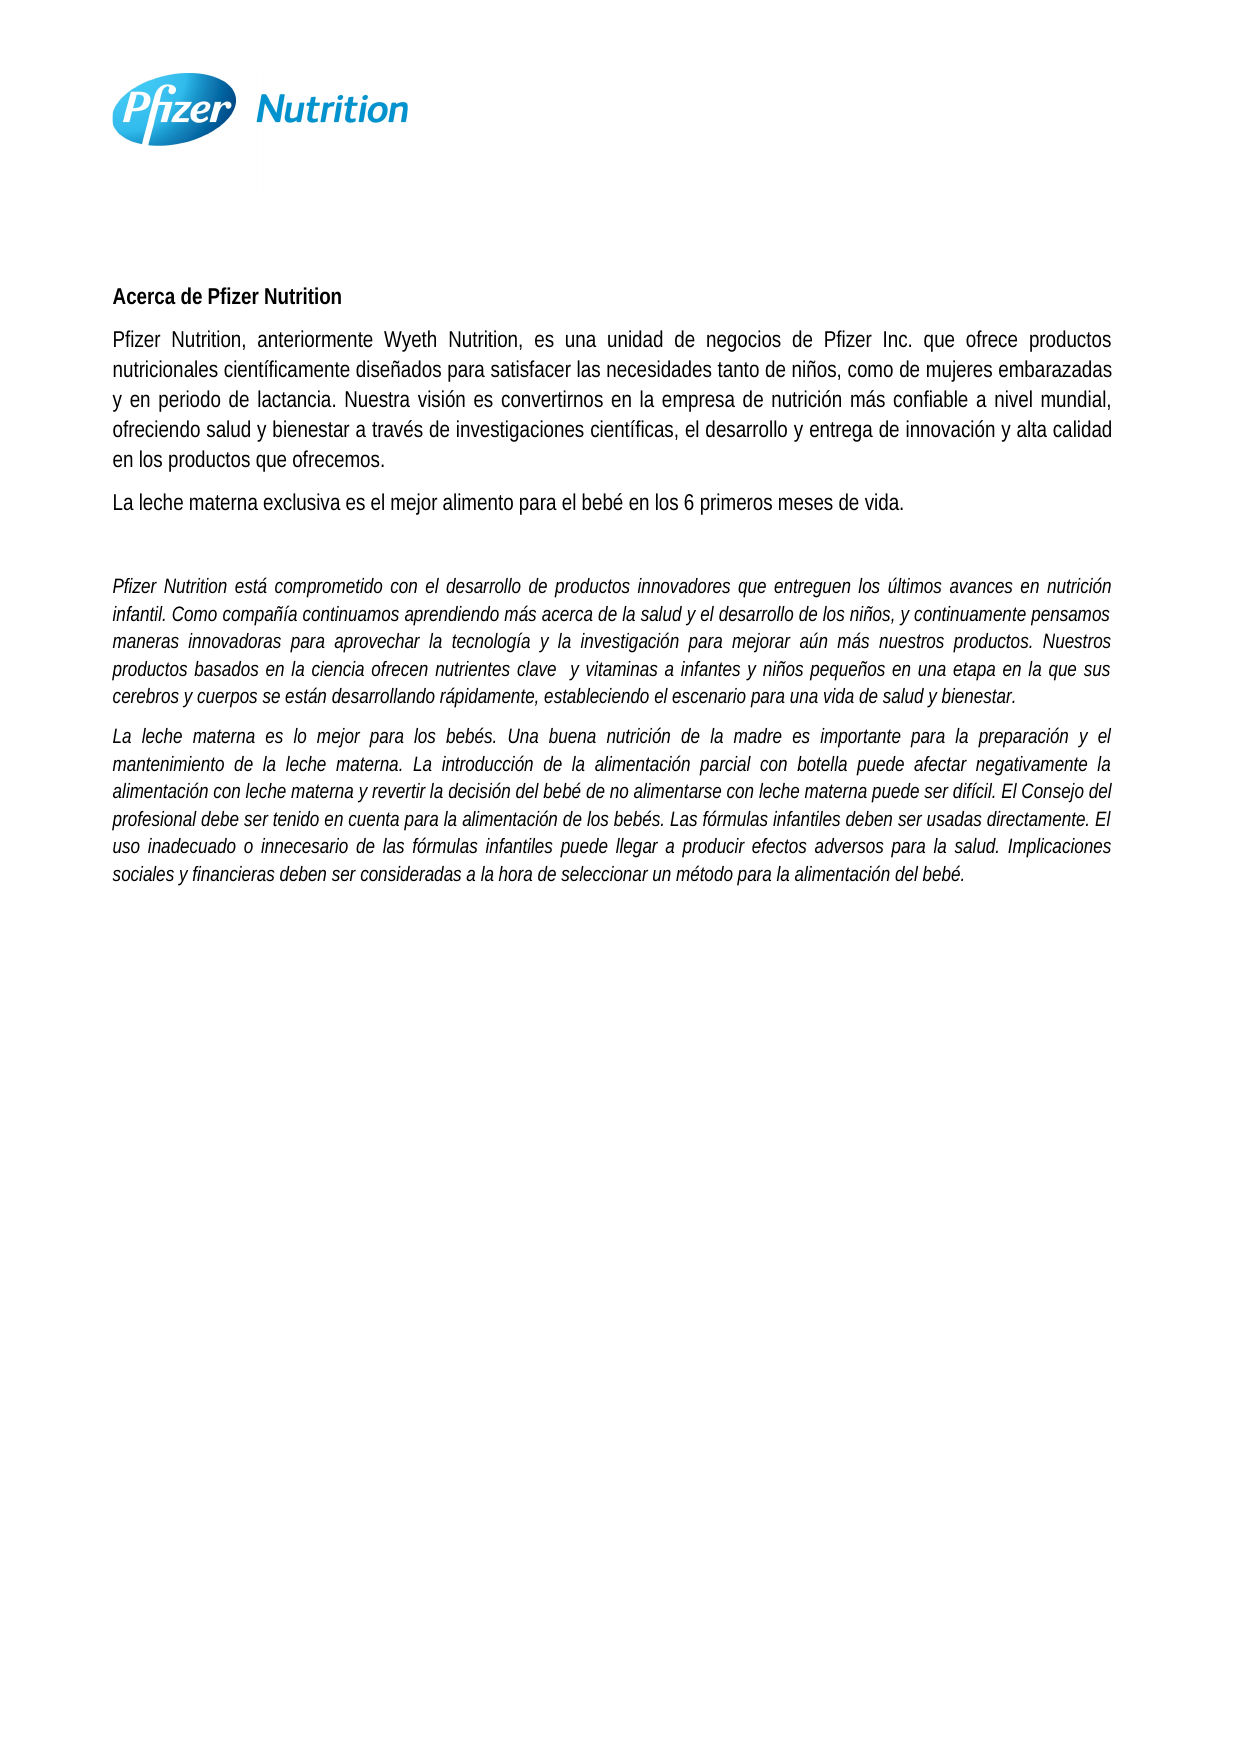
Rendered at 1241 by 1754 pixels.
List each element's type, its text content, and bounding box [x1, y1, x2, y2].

text La leche materna exclusiva es el mejor alimento para el bebé en los 6 primeros meses de vida. [112, 489, 1113, 515]
text La leche materna es lo mejor para los bebés. Una buena nutrición de la madre es importante para la preparación y el mantenimiento de la leche materna. La introducción de la alimentación parcial con botella puede afectar negativamente la alimentación con leche materna y revertir la decisión del bebé de no alimentarse con leche materna puede ser difícil. El Consejo del profesional debe ser tenido en cuenta para la alimentación de los bebés. Las fórmulas infantiles deben ser usadas directamente. El uso inadecuado o innecesario de las fórmulas infantiles puede llegar a producir efectos adversos para la salud. Implicaciones sociales y financieras deben ser consideradas a la hora de seleccionar un método para la alimentación del bebé. [112, 724, 1113, 886]
picture [112, 73, 408, 197]
text Acerca de Pfizer Nutrition [112, 283, 1113, 309]
text Pfizer Nutrition, anteriormente Wyeth Nutrition, es una unidad de negocios de Pfizer Inc. que ofrece productos nutricionales científicamente diseñados para satisfacer las necesidades tanto de niños, como de mujeres embarazadas y en periodo de lactancia. Nuestra visión es convertirnos en la empresa de nutrición más confiable a nivel mundial, ofreciendo salud y bienestar a través de investigaciones científicas, el desarrollo y entrega de innovación y alta calidad en los productos que ofrecemos. [112, 326, 1113, 473]
text Pfizer Nutrition está comprometido con el desarrollo de productos innovadores que entreguen los últimos avances en nutrición infantil. Como compañía continuamos aprendiendo más acerca de la salud y el desarrollo de los niños, y continuamente pensamos maneras innovadoras para aprovechar la tecnología y la investigación para mejorar aún más nuestros productos. Nuestros productos basados en la ciencia ofrecen nutrientes clave y vitaminas a infantes y niños pequeños en una etapa en la que sus cerebros y cuerpos se están desarrollando rápidamente, estableciendo el escenario para una vida de salud y bienestar. [112, 574, 1113, 708]
